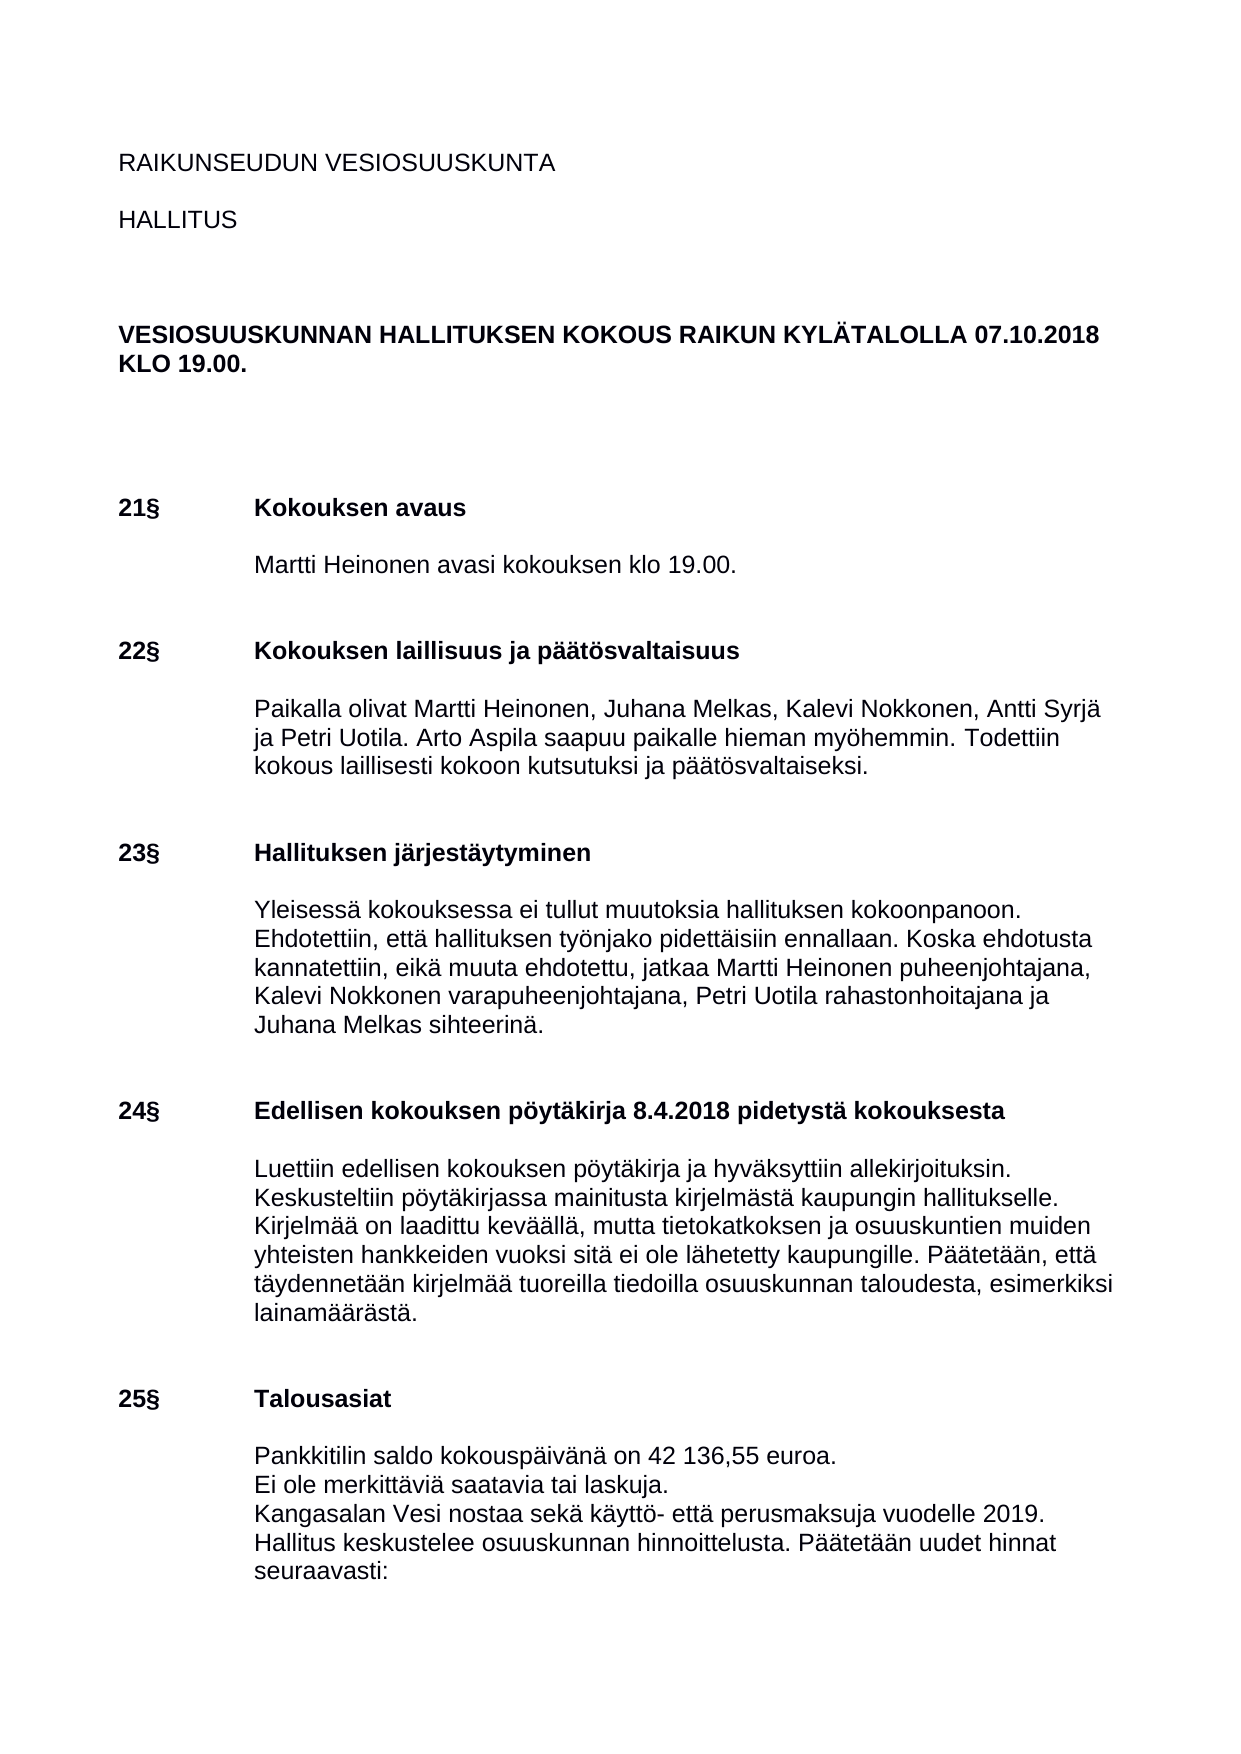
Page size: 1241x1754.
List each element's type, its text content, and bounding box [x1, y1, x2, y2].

text HALLITUS [118, 205, 1122, 234]
text Paikalla olivat Martti Heinonen, Juhana Melkas, Kalevi Nokkonen, Antti Syrjä ja Petri Uotila. Arto Aspila saapuu paikalle hieman myöhemmin. Todettiin kokous laillisesti kokoon kutsutuksi ja päätösvaltaiseksi. [254, 694, 1122, 780]
text Pankkitilin saldo kokouspäivänä on 42 136,55 euroa. [254, 1441, 1122, 1470]
text Yleisessä kokouksessa ei tullut muutoksia hallituksen kokoonpanoon. Ehdotettiin, että hallituksen työnjako pidettäisiin ennallaan. Koska ehdotusta kannatettiin, eikä muuta ehdotettu, jatkaa Martti Heinonen puheenjohtajana, Kalevi Nokkonen varapuheenjohtajana, Petri Uotila rahastonhoitajana ja Juhana Melkas sihteerinä. [254, 895, 1122, 1039]
text 22§ Kokouksen laillisuus ja päätösvaltaisuus [118, 636, 1122, 665]
text 23§ Hallituksen järjestäytyminen [118, 838, 1122, 866]
text 24§ Edellisen kokouksen pöytäkirja 8.4.2018 pidetystä kokouksesta [118, 1096, 1122, 1125]
text 21§ Kokouksen avaus [118, 493, 1122, 521]
text RAIKUNSEUDUN VESIOSUUSKUNTA [118, 148, 1122, 176]
text Luettiin edellisen kokouksen pöytäkirja ja hyväksyttiin allekirjoituksin. Keskusteltiin pöytäkirjassa mainitusta kirjelmästä kaupungin hallitukselle. Kirjelmää on laadittu keväällä, mutta tietokatkoksen ja osuuskuntien muiden yhteisten hankkeiden vuoksi sitä ei ole lähetetty kaupungille. Päätetään, että täydennetään kirjelmää tuoreilla tiedoilla osuuskunnan taloudesta, esimerkiksi lainamäärästä. [254, 1154, 1122, 1326]
text Ei ole merkittäviä saatavia tai laskuja. [254, 1470, 1122, 1499]
text VESIOSUUSKUNNAN HALLITUKSEN KOKOUS RAIKUN KYLÄTALOLLA 07.10.2018 KLO 19.00. [118, 320, 1122, 378]
text Martti Heinonen avasi kokouksen klo 19.00. [254, 550, 1122, 579]
text 25§ Talousasiat [118, 1384, 1122, 1413]
text Kangasalan Vesi nostaa sekä käyttö- että perusmaksuja vuodelle 2019. Hallitus keskustelee osuuskunnan hinnoittelusta. Päätetään uudet hinnat seuraavasti: [254, 1499, 1122, 1585]
